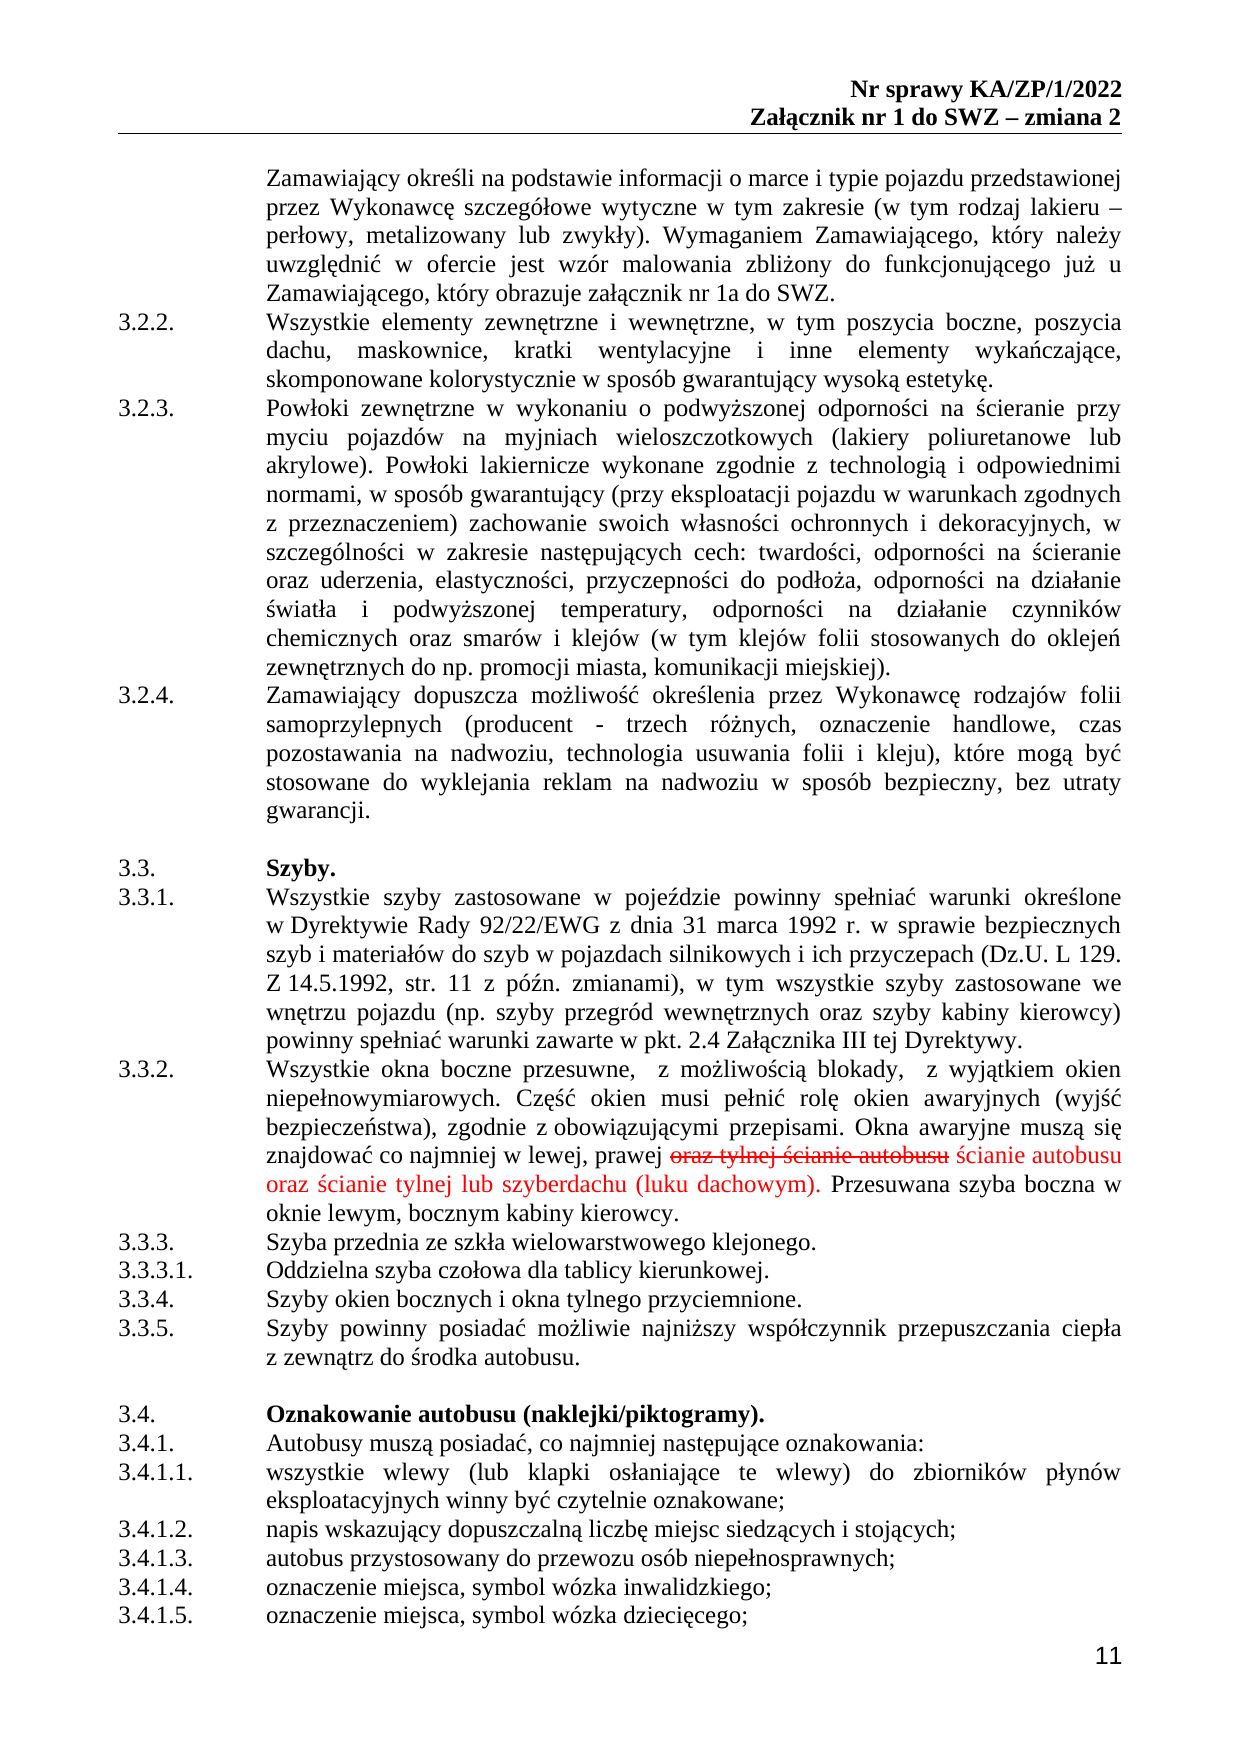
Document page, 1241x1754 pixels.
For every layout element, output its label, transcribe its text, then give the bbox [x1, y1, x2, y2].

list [118, 163, 1122, 307]
list Szyby. [118, 853, 1122, 882]
list Wszystkie szyby zastosowane w pojeździe powinny spełniać warunki określone w Dyrektywie Rady 92/22/EWG z dnia 31 marca 1992 r. w sprawie bezpiecznych szyb i materiałów do szyb w pojazdach silnikowych i ich przyczepach (Dz.U. L 129. Z 14.5.1992, str. 11 z późn. zmianami), w tym wszystkie szyby zastosowane we wnętrzu pojazdu (np. szyby przegród wewnętrznych oraz szyby kabiny kierowcy) powinny spełniać warunki zawarte w pkt. 2.4 Załącznika III tej Dyrektywy. [118, 882, 1122, 1054]
list Zamawiający dopuszcza możliwość określenia przez Wykonawcę rodzajów folii samoprzylepnych (producent - trzech różnych, oznaczenie handlowe, czas pozostawania na nadwoziu, technologia usuwania folii i kleju), które mogą być stosowane do wyklejania reklam na nadwoziu w sposób bezpieczny, bez utraty gwarancji. [118, 681, 1122, 824]
list napis wskazujący dopuszczalną liczbę miejsc siedzących i stojących; [118, 1514, 1122, 1543]
list Oddzielna szyba czołowa dla tablicy kierunkowej. [118, 1256, 1122, 1284]
list autobus przystosowany do przewozu osób niepełnosprawnych; [118, 1543, 1122, 1572]
list Szyby okien bocznych i okna tylnego przyciemnione. [118, 1284, 1122, 1313]
list Powłoki zewnętrzne w wykonaniu o podwyższonej odporności na ścieranie przy myciu pojazdów na myjniach wieloszczotkowych (lakiery poliuretanowe lub akrylowe). Powłoki lakiernicze wykonane zgodnie z technologią i odpowiednimi normami, w sposób gwarantujący (przy eksploatacji pojazdu w warunkach zgodnych z przeznaczeniem) zachowanie swoich własności ochronnych i dekoracyjnych, w szczególności w zakresie następujących cech: twardości, odporności na ścieranie oraz uderzenia, elastyczności, przyczepności do podłoża, odporności na działanie światła i podwyższonej temperatury, odporności na działanie czynników chemicznych oraz smarów i klejów (w tym klejów folii stosowanych do oklejeń zewnętrznych do np. promocji miasta, komunikacji miejskiej). [118, 393, 1122, 681]
list Szyby powinny posiadać możliwie najniższy współczynnik przepuszczania ciepła z zewnątrz do środka autobusu. [118, 1313, 1122, 1371]
list Autobusy muszą posiadać, co najmniej następujące oznakowania: [118, 1428, 1122, 1457]
list wszystkie wlewy (lub klapki osłaniające te wlewy) do zbiorników płynów eksploatacyjnych winny być czytelnie oznakowane; [118, 1457, 1122, 1514]
list Wszystkie elementy zewnętrzne i wewnętrzne, w tym poszycia boczne, poszycia dachu, maskownice, kratki wentylacyjne i inne elementy wykańczające, skomponowane kolorystycznie w sposób gwarantujący wysoką estetykę. [118, 307, 1122, 393]
list oznaczenie miejsca, symbol wózka inwalidzkiego; [118, 1572, 1122, 1601]
list oznaczenie miejsca, symbol wózka dziecięcego; [118, 1601, 1122, 1629]
list Wszystkie okna boczne przesuwne, z możliwością blokady, z wyjątkiem okien niepełnowymiarowych. Część okien musi pełnić rolę okien awaryjnych (wyjść bezpieczeństwa), zgodnie z obowiązującymi przepisami. Okna awaryjne muszą się znajdować co najmniej w lewej, prawej oraz tylnej ścianie autobusu ścianie autobusu oraz ścianie tylnej lub szyberdachu (luku dachowym). Przesuwana szyba boczna w oknie lewym, bocznym kabiny kierowcy. [118, 1054, 1122, 1227]
list Oznakowanie autobusu (naklejki/piktogramy). [118, 1399, 1122, 1428]
list Szyba przednia ze szkła wielowarstwowego klejonego. [118, 1227, 1122, 1256]
